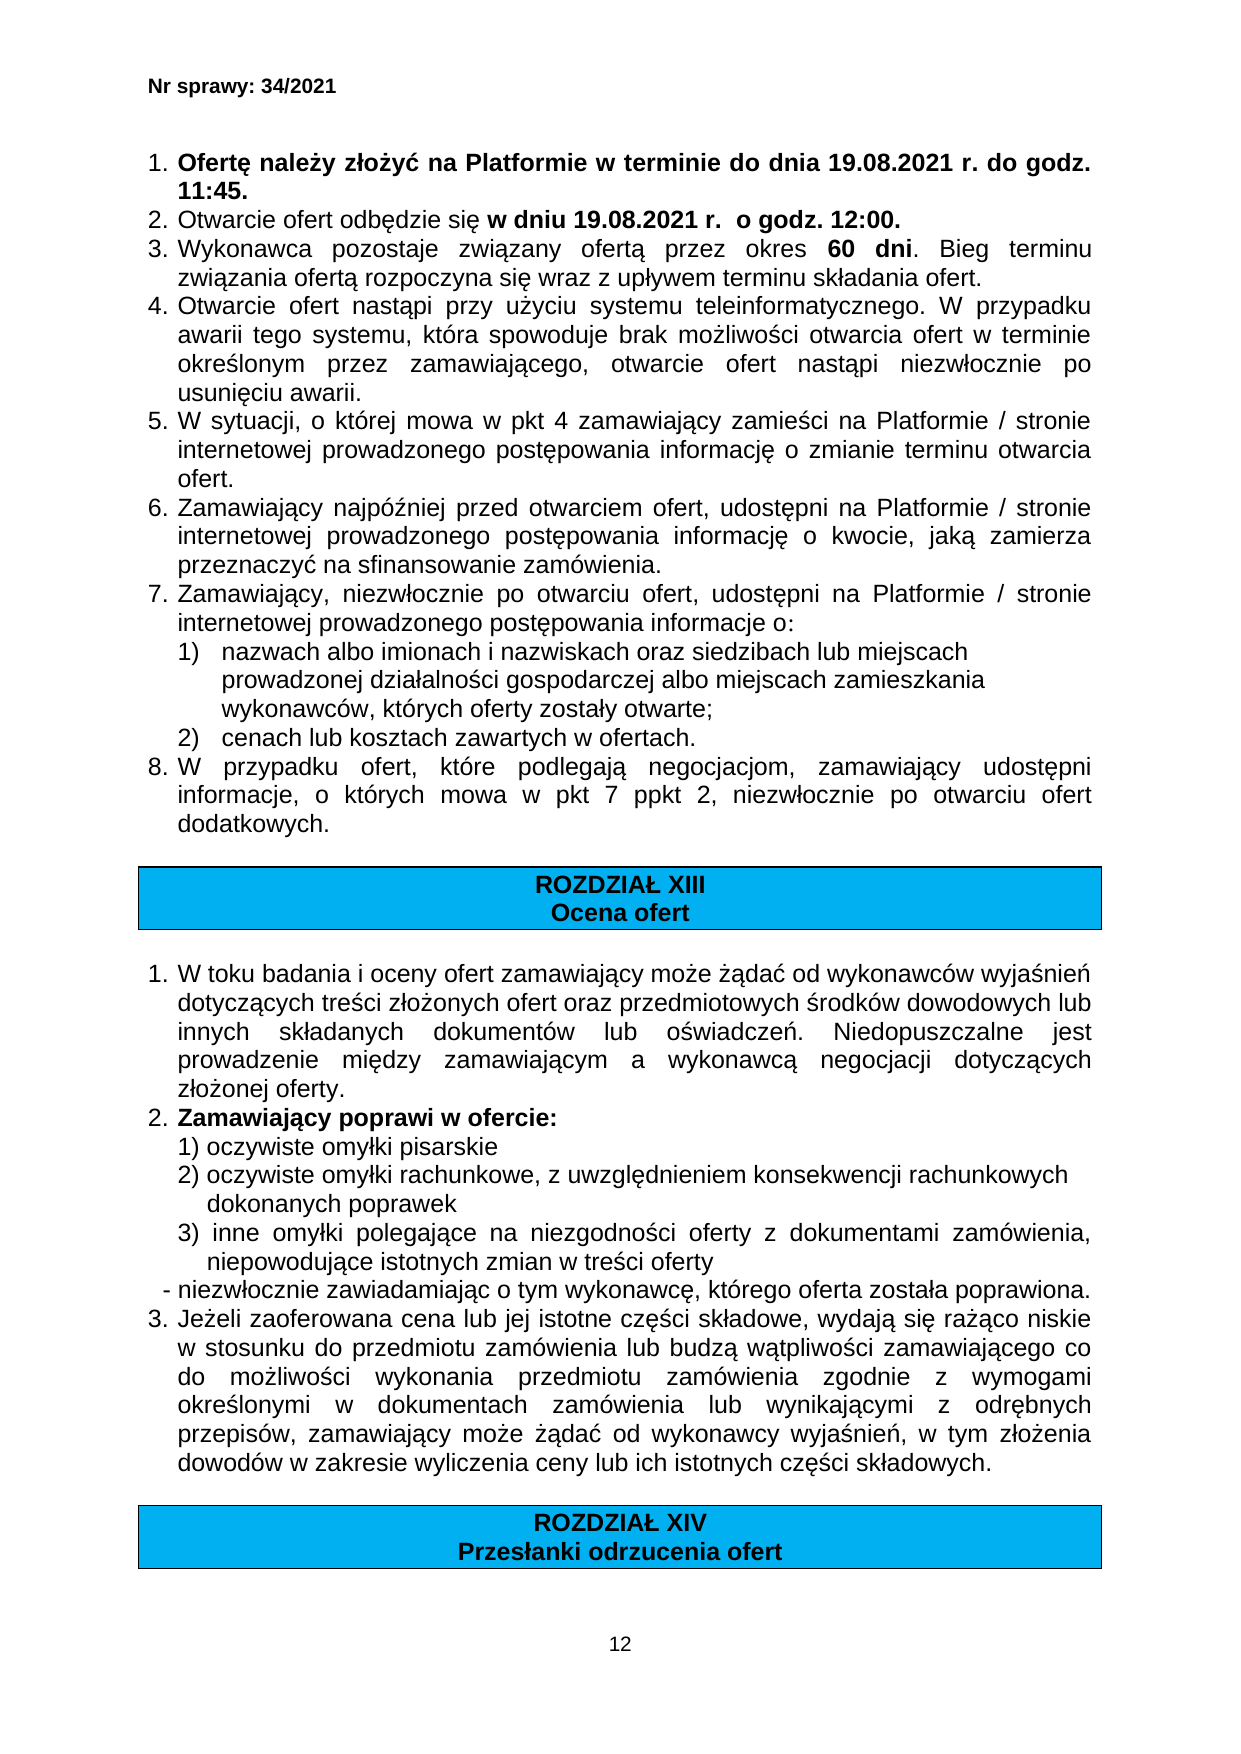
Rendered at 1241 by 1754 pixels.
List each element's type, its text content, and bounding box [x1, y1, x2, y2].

list nazwach albo imionach i nazwiskach oraz siedzibach lub miejscach prowadzonej działalności gospodarczej albo miejscach zamieszkania wykonawców, których oferty zostały otwarte; [177, 636, 1093, 723]
list Zamawiający poprawi w ofercie: [148, 1103, 1093, 1131]
list W toku badania i oceny ofert zamawiający może żądać od wykonawców wyjaśnień dotyczących treści złożonych ofert oraz przedmiotowych środków dowodowych lub innych składanych dokumentów lub oświadczeń. Niedopuszczalne jest prowadzenie między zamawiającym a wykonawcą negocjacji dotyczących złożonej oferty. [148, 959, 1093, 1103]
list W przypadku ofert, które podlegają negocjacjom, zamawiający udostępni informacje, o których mowa w pkt 7 ppkt 2, niezwłocznie po otwarciu ofert dodatkowych. [148, 751, 1093, 838]
list W sytuacji, o której mowa w pkt 4 zamawiający zamieści na Platformie / stronie internetowej prowadzonego postępowania informację o zmianie terminu otwarcia ofert. [148, 406, 1093, 493]
list Zamawiający najpóźniej przed otwarciem ofert, udostępni na Platformie / stronie internetowej prowadzonego postępowania informację o kwocie, jaką zamierza przeznaczyć na sfinansowanie zamówienia. [148, 493, 1093, 579]
subtitle Przesłanki odrzucenia ofert [139, 1534, 1101, 1568]
list Zamawiający, niezwłocznie po otwarciu ofert, udostępni na Platformie / stronie internetowej prowadzonego postępowania informacje o: [148, 579, 1093, 636]
list 2) oczywiste omyłki rachunkowe, z uwzględnieniem konsekwencji rachunkowych dokonanych poprawek [177, 1160, 1093, 1218]
list cenach lub kosztach zawartych w ofertach. [177, 723, 1093, 751]
subtitle ROZDZIAŁ XIV [139, 1506, 1101, 1534]
list Wykonawca pozostaje związany ofertą przez okres 60 dni. Bieg terminu związania ofertą rozpoczyna się wraz z upływem terminu składania ofert. [148, 234, 1093, 291]
list Otwarcie ofert nastąpi przy użyciu systemu teleinformatycznego. W przypadku awarii tego systemu, która spowoduje brak możliwości otwarcia ofert w terminie określonym przez zamawiającego, otwarcie ofert nastąpi niezwłocznie po usunięciu awarii. [148, 291, 1093, 406]
subtitle Ocena ofert [139, 895, 1101, 929]
list 3) inne omyłki polegające na niezgodności oferty z dokumentami zamówienia, niepowodujące istotnych zmian w treści oferty [177, 1218, 1093, 1275]
list Ofertę należy złożyć na Platformie w terminie do dnia 19.08.2021 r. do godz. 11:45. [148, 148, 1093, 205]
list 1) oczywiste omyłki pisarskie [177, 1131, 1093, 1160]
list - niezwłocznie zawiadamiając o tym wykonawcę, którego oferta została poprawiona. [162, 1275, 1093, 1304]
list Jeżeli zaoferowana cena lub jej istotne części składowe, wydają się rażąco niskie w stosunku do przedmiotu zamówienia lub budzą wątpliwości zamawiającego co do możliwości wykonania przedmiotu zamówienia zgodnie z wymogami określonymi w dokumentach zamówienia lub wynikającymi z odrębnych przepisów, zamawiający może żądać od wykonawcy wyjaśnień, w tym złożenia dowodów w zakresie wyliczenia ceny lub ich istotnych części składowych. [148, 1304, 1093, 1476]
subtitle ROZDZIAŁ XIII [139, 868, 1101, 895]
list Otwarcie ofert odbędzie się w dniu 19.08.2021 r. o godz. 12:00. [148, 205, 1093, 234]
